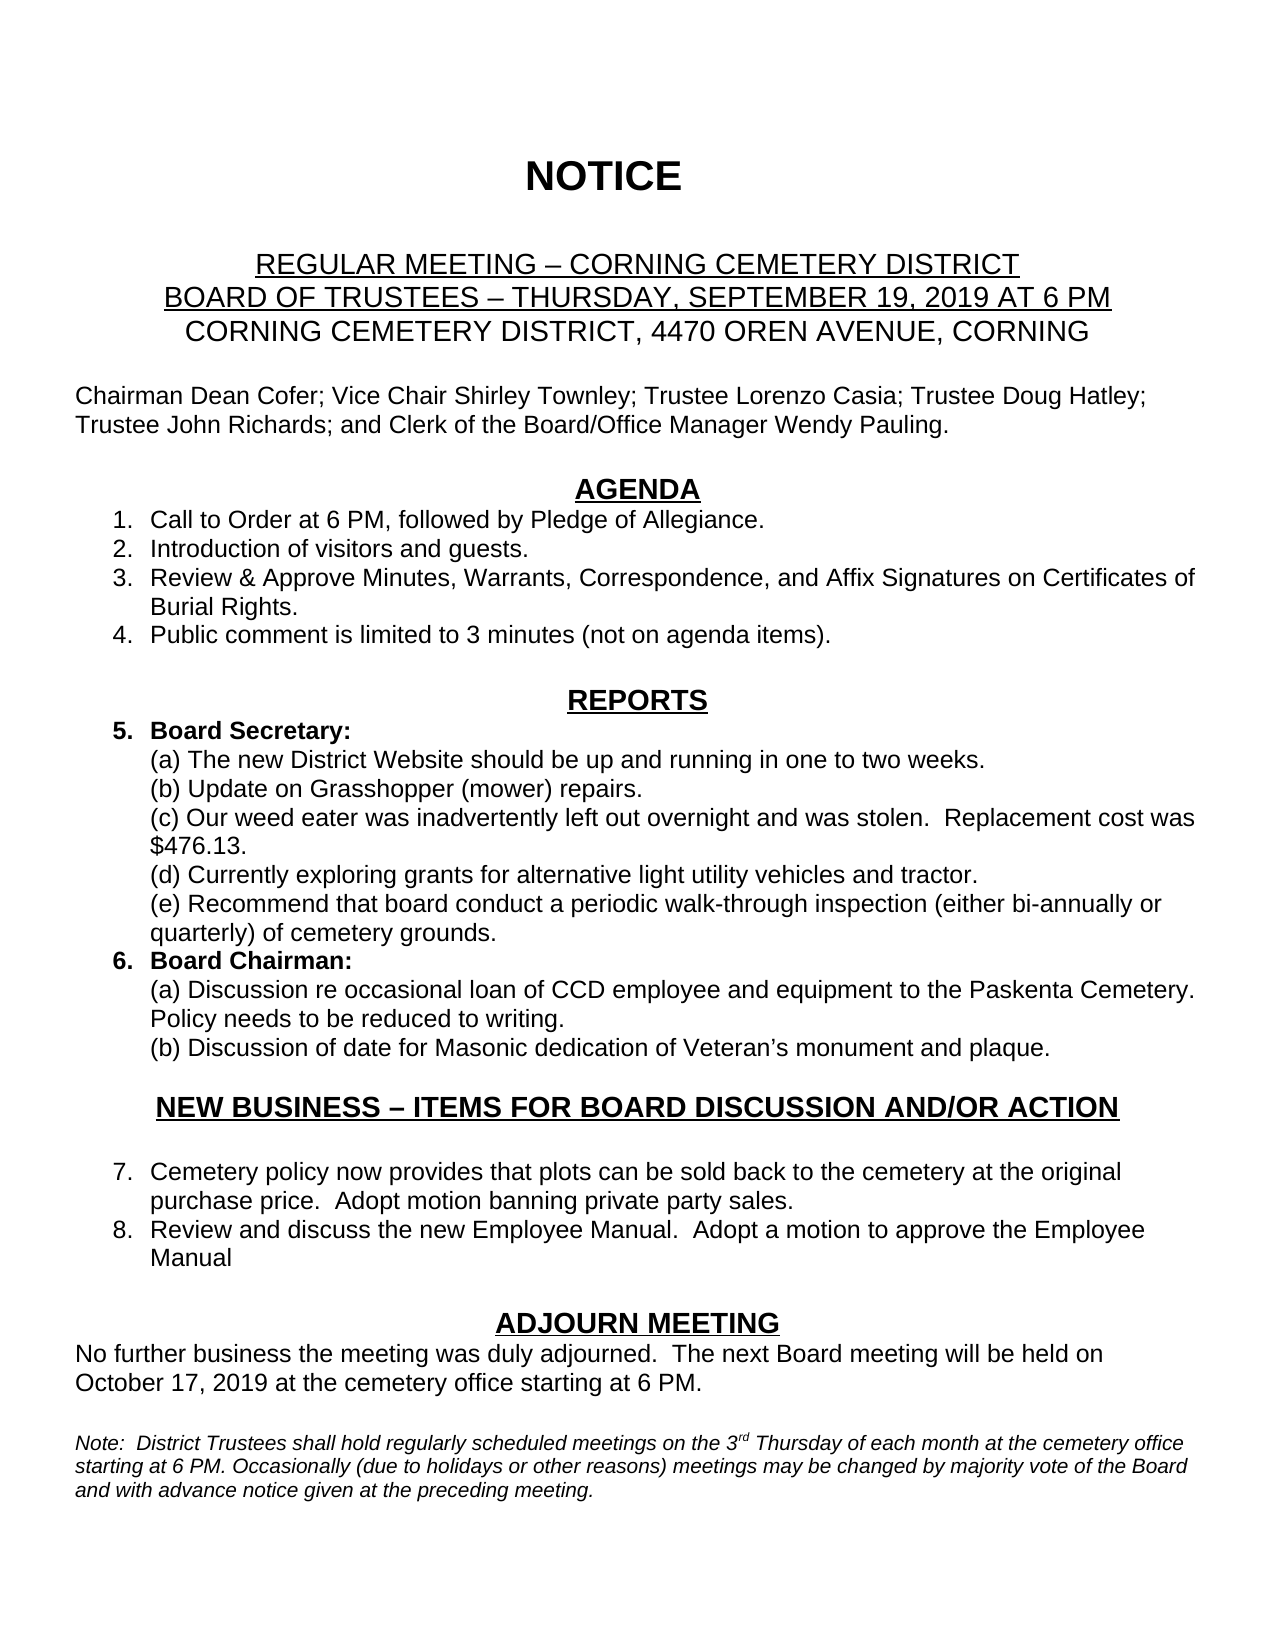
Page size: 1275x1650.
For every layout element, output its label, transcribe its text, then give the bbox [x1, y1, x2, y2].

list Board Chairman: [112, 946, 1200, 975]
text REPORTS [75, 683, 1200, 716]
text NEW BUSINESS – ITEMS FOR BOARD DISCUSSION AND/OR ACTION [75, 1090, 1200, 1124]
list Cemetery policy now provides that plots can be sold back to the cemetery at the original purchase price. Adopt motion banning private party sales. [112, 1157, 1200, 1215]
text (d) Currently exploring grants for alternative light utility vehicles and tractor. [75, 860, 1200, 889]
text Chairman Dean Cofer; Vice Chair Shirley Townley; Trustee Lorenzo Casia; Trustee Doug Hatley; Trustee John Richards; and Clerk of the Board/Office Manager Wendy Pauling. [75, 381, 1200, 438]
text No further business the meeting was duly adjourned. The next Board meeting will be held on October 17, 2019 at the cemetery office starting at 6 PM. [75, 1339, 1200, 1397]
text AGENDA [75, 472, 1200, 506]
text ADJOURN MEETING [75, 1306, 1200, 1339]
list Discussion of date for Masonic dedication of Veteran’s monument and plaque. [150, 1033, 1200, 1061]
text (b) Update on Grasshopper (mower) repairs. [75, 774, 1200, 803]
text Note: District Trustees shall hold regularly scheduled meetings on the 3rd Thursday of each month at the cemetery office starting at 6 PM. Occasionally (due to holidays or other reasons) meetings may be changed by majority vote of the Board and with advance notice given at the preceding meeting. [75, 1430, 1200, 1502]
list Review & Approve Minutes, Warrants, Correspondence, and Affix Signatures on Certificates of Burial Rights. [112, 563, 1200, 621]
text NOTICE [75, 151, 1200, 199]
text (c) Our weed eater was inadvertently left out overnight and was stolen. Replacement cost was $476.13. [150, 803, 1200, 860]
text CORNING CEMETERY DISTRICT, 4470 OREN AVENUE, CORNING [75, 314, 1200, 347]
text Policy needs to be reduced to writing. [150, 1004, 1200, 1033]
list Discussion re occasional loan of CCD employee and equipment to the Paskenta Cemetery. [150, 975, 1200, 1004]
text (e) Recommend that board conduct a periodic walk-through inspection (either bi-annually or quarterly) of cemetery grounds. [150, 889, 1200, 946]
list Board Secretary: [112, 716, 1200, 745]
list Public comment is limited to 3 minutes (not on agenda items). [112, 621, 1200, 649]
text BOARD OF TRUSTEES – THURSDAY, SEPTEMBER 19, 2019 AT 6 PM [75, 280, 1200, 314]
list Review and discuss the new Employee Manual. Adopt a motion to approve the Employee Manual [112, 1215, 1200, 1272]
text (a) The new District Website should be up and running in one to two weeks. [75, 745, 1200, 774]
list Introduction of visitors and guests. [112, 534, 1200, 563]
text REGULAR MEETING – CORNING CEMETERY DISTRICT [75, 247, 1200, 280]
list Call to Order at 6 PM, followed by Pledge of Allegiance. [112, 506, 1200, 534]
